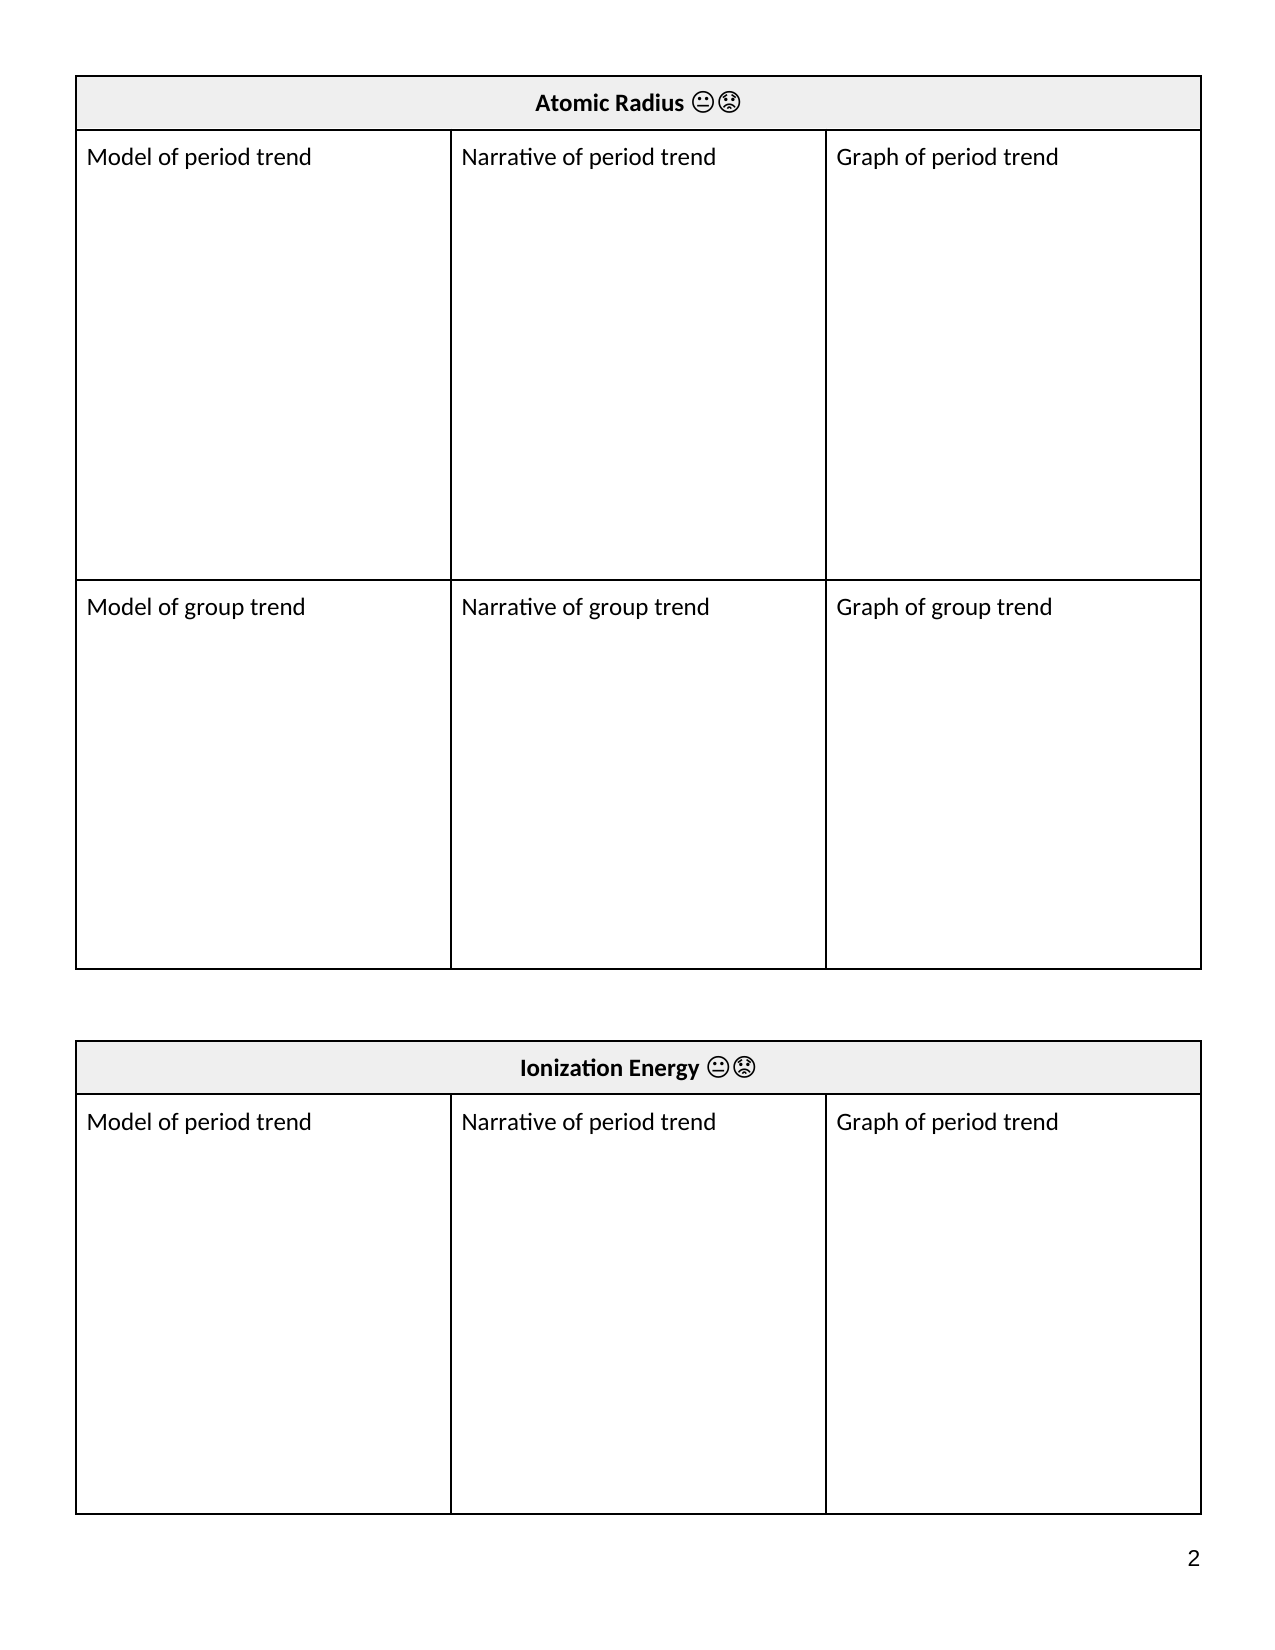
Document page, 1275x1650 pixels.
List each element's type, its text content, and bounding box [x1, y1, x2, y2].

table_cell Graph of group trend [827, 581, 1200, 968]
table_cell Graph of period trend [827, 1095, 1200, 1513]
table_header Atomic Radius 🙂😐😟 [77, 77, 1200, 128]
table_cell Graph of period trend [827, 131, 1200, 579]
table_cell Narrative of group trend [452, 581, 825, 968]
table_cell Model of group trend [77, 581, 450, 968]
table_cell Narrative of period trend [452, 131, 825, 579]
table_cell Model of period trend [77, 1095, 450, 1513]
table_cell Model of period trend [77, 131, 450, 579]
table_cell Narrative of period trend [452, 1095, 825, 1513]
table_header Ionization Energy 🙂😐😟 [77, 1042, 1200, 1093]
